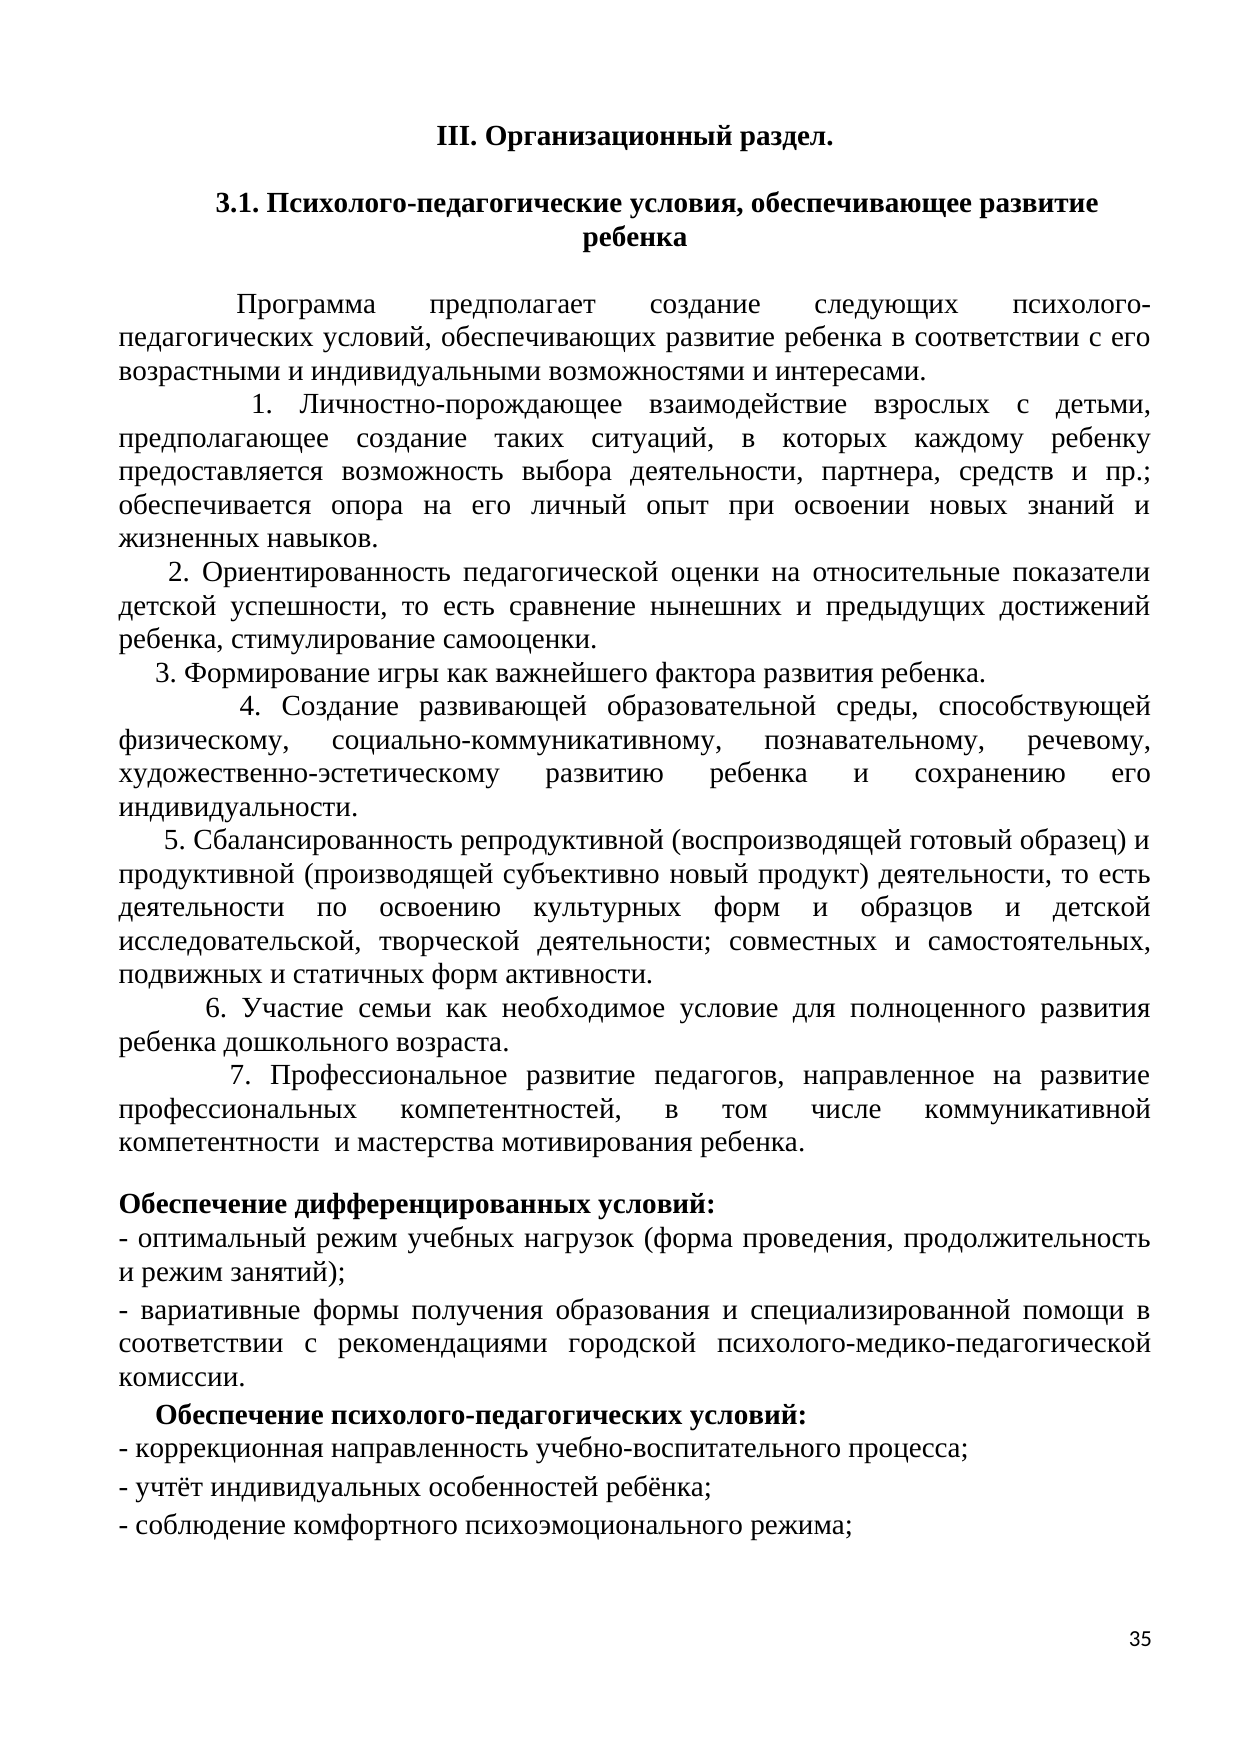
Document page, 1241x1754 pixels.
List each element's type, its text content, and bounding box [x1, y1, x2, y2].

text 3.1. Психолого-педагогические условия, обеспечивающее развитие ребенка [118, 185, 1152, 252]
text Обеспечение дифференцированных условий: [118, 1187, 1152, 1220]
text III. Организационный раздел. [118, 118, 1152, 152]
text - коррекционная направленность учебно-воспитательного процесса; [118, 1431, 1152, 1464]
text 7. Профессиональное развитие педагогов, направленное на развитие профессиональных компетентностей, в том числе коммуникативной компетентности и мастерства мотивирования ребенка. [118, 1057, 1152, 1158]
text - оптимальный режим учебных нагрузок (форма проведения, продолжительность и режим занятий); [118, 1220, 1152, 1287]
text 3. Формирование игры как важнейшего фактора развития ребенка. [118, 655, 1152, 688]
text 1. Личностно-порождающее взаимодействие взрослых с детьми, предполагающее создание таких ситуаций, в которых каждому ребенку предоставляется возможность выбора деятельности, партнера, средств и пр.; обеспечивается опора на его личный опыт при освоении новых знаний и жизненных навыков. [118, 386, 1152, 554]
text Обеспечение психолого-педагогических условий: [118, 1397, 1152, 1431]
text 4. Создание развивающей образовательной среды, способствующей физическому, социально-коммуникативному, познавательному, речевому, художественно-эстетическому развитию ребенка и сохранению его индивидуальности. [118, 688, 1152, 822]
text - вариативные формы получения образования и специализированной помощи в соответствии с рекомендациями городской психолого-медико-педагогической комиссии. [118, 1292, 1152, 1392]
text - учтёт индивидуальных особенностей ребёнка; [118, 1469, 1152, 1502]
text Программа предполагает создание следующих психолого-педагогических условий, обеспечивающих развитие ребенка в соответствии с его возрастными и индивидуальными возможностями и интересами. [118, 286, 1152, 386]
text - соблюдение комфортного психоэмоционального режима; [118, 1507, 1152, 1540]
text 2. Ориентированность педагогической оценки на относительные показатели детской успешности, то есть сравнение нынешних и предыдущих достижений ребенка, стимулирование самооценки. [118, 554, 1152, 655]
text 5. Сбалансированность репродуктивной (воспроизводящей готовый образец) и продуктивной (производящей субъективно новый продукт) деятельности, то есть деятельности по освоению культурных форм и образцов и детской исследовательской, творческой деятельности; совместных и самостоятельных, подвижных и статичных форм активности. [118, 822, 1152, 990]
text 6. Участие семьи как необходимое условие для полноценного развития ребенка дошкольного возраста. [118, 990, 1152, 1057]
